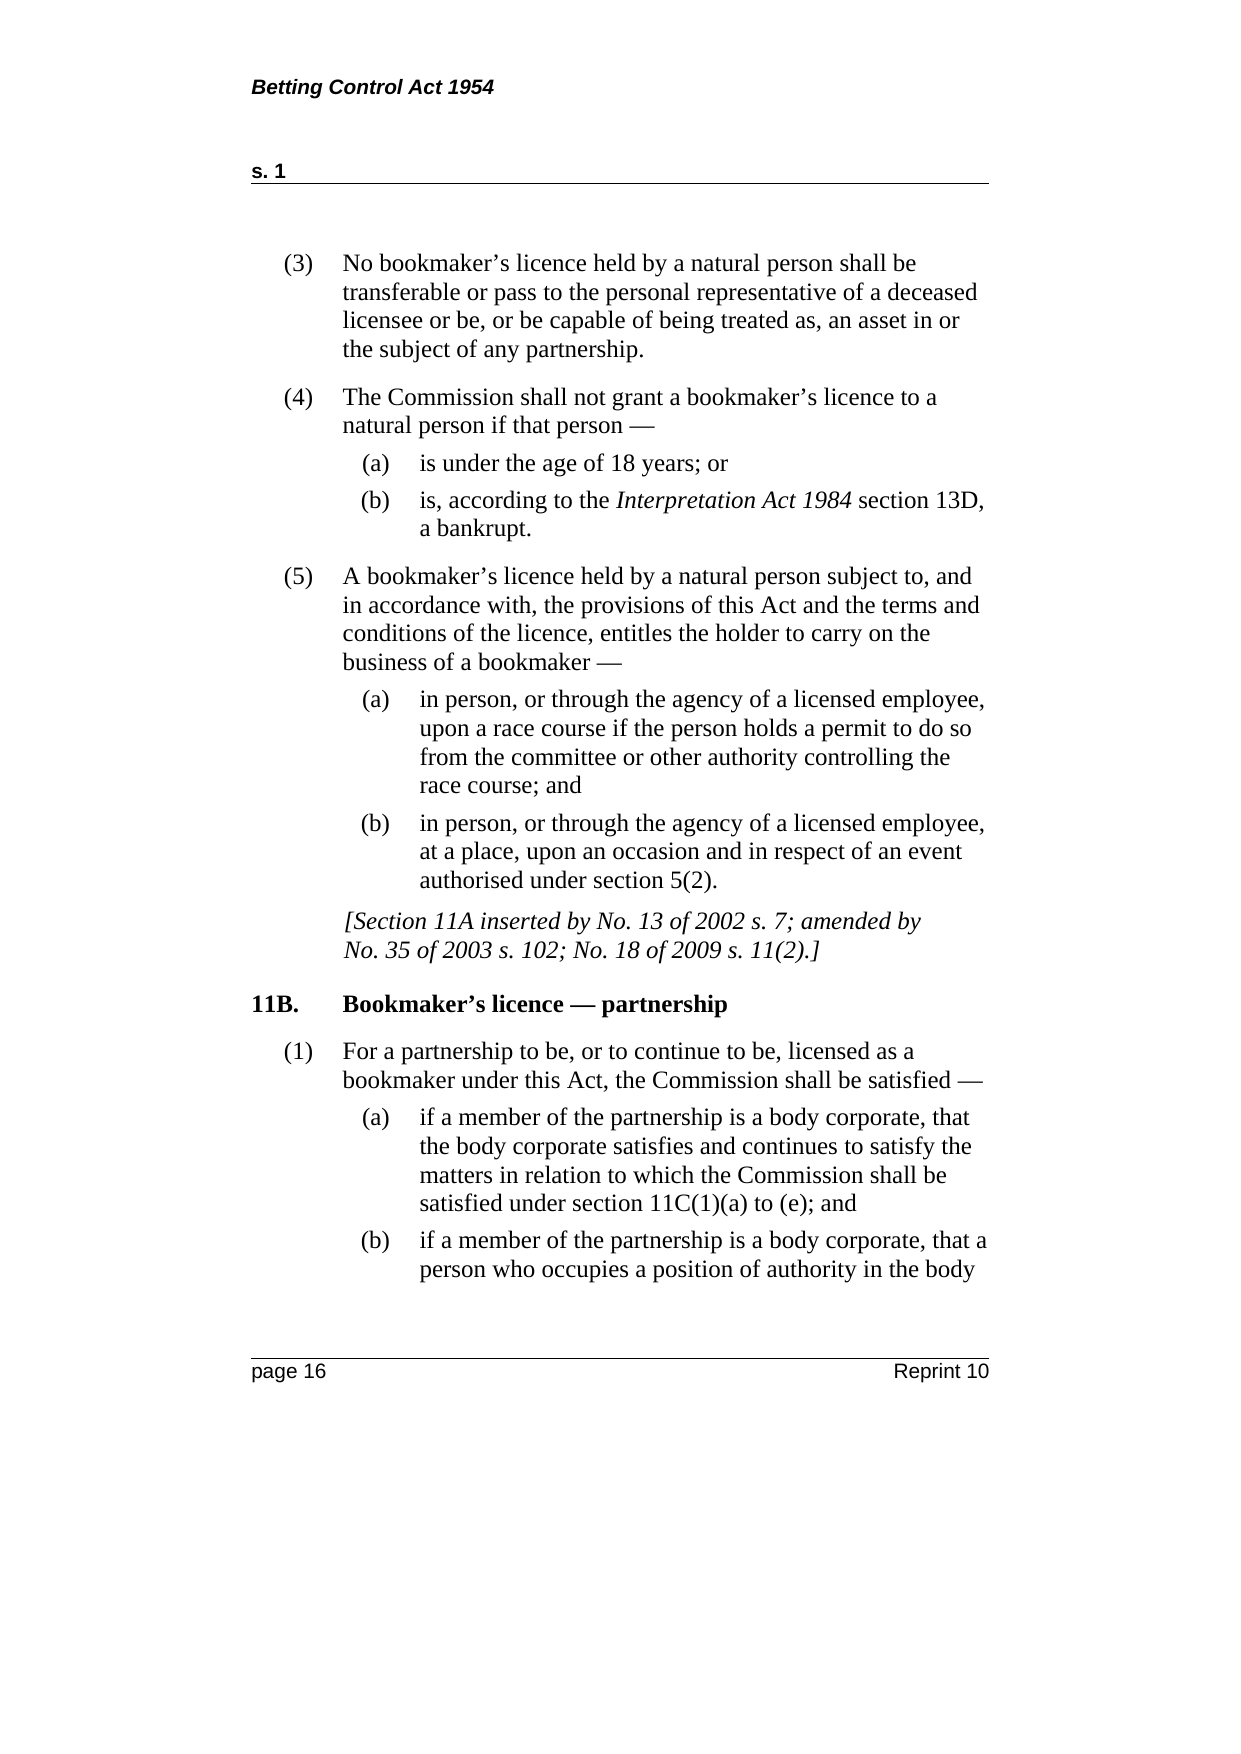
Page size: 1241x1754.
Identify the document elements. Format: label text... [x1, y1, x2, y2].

text (3) No bookmaker’s licence held by a natural person shall be transferable or pass to the personal representative of a deceased licensee or be, or be capable of being treated as, an asset in or the subject of any partnership. [251, 248, 989, 363]
subtitle 11B. Bookmaker’s licence — partnership [251, 989, 989, 1018]
text (a) in person, or through the agency of a licensed employee, upon a race course if the person holds a permit to do so from the committee or other authority controlling the race course; and [251, 684, 989, 799]
text (5) A bookmaker’s licence held by a natural person subject to, and in accordance with, the provisions of this Act and the terms and conditions of the licence, entitles the holder to carry on the business of a bookmaker — [251, 561, 989, 676]
text (1) For a partnership to be, or to continue to be, licensed as a bookmaker under this Act, the Commission shall be satisfied — [251, 1036, 989, 1094]
text (a) if a member of the partnership is a body corporate, that the body corporate satisfies and continues to satisfy the matters in relation to which the Commission shall be satisfied under section 11C(1)(a) to (e); and [251, 1102, 989, 1217]
text (b) is, according to the Interpretation Act 1984 section 13D, a bankrupt. [251, 485, 989, 542]
text (a) is under the age of 18 years; or [251, 448, 989, 476]
text (b) in person, or through the agency of a licensed employee, at a place, upon an occasion and in respect of an event authorised under section 5(2). [251, 808, 989, 894]
text [Section 11A inserted by No. 13 of 2002 s. 7; amended by No. 35 of 2003 s. 102; No. 18 of 2009 s. 11(2).] [251, 906, 989, 964]
text (4) The Commission shall not grant a bookmaker’s licence to a natural person if that person — [251, 382, 989, 439]
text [251, 1226, 989, 1283]
